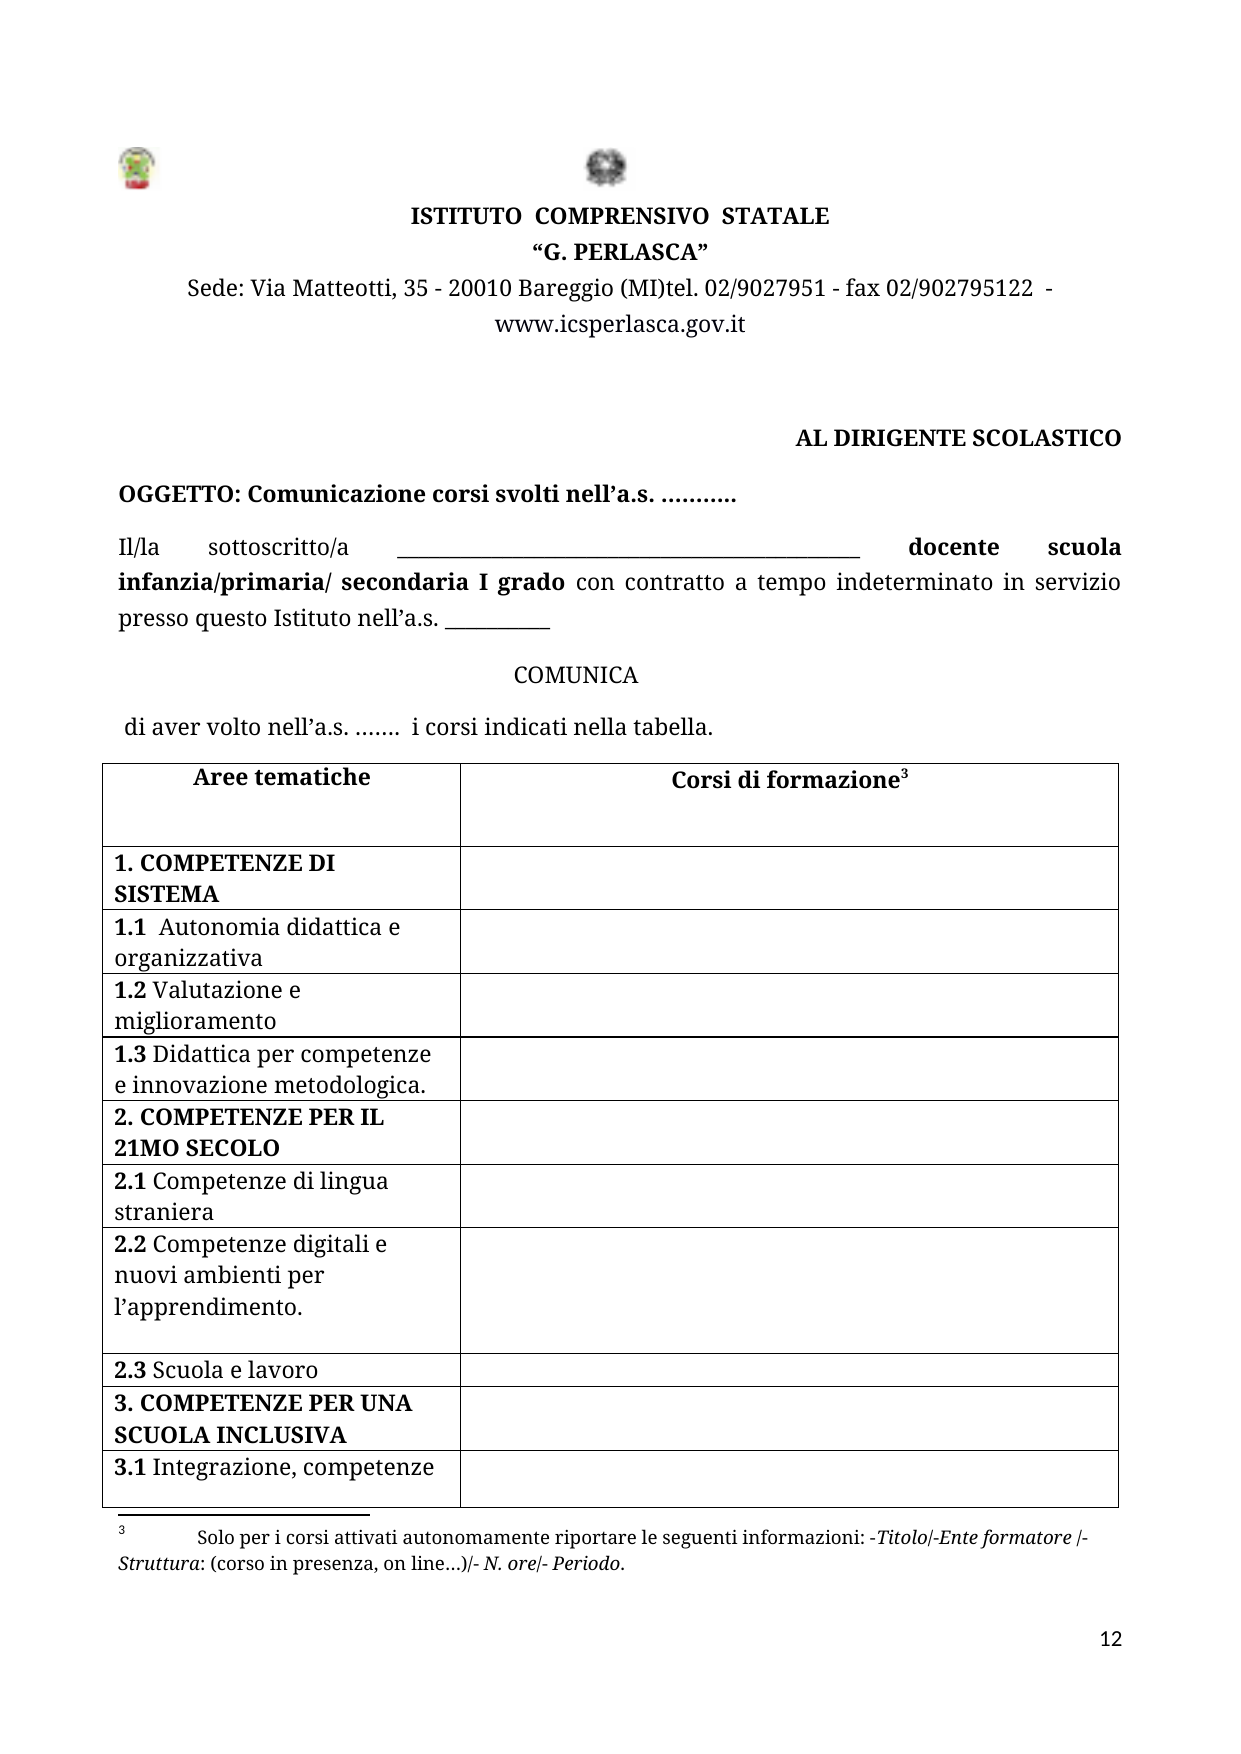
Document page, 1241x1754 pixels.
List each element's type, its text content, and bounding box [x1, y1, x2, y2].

table_cell 1.2 Valutazione e miglioramento [103, 974, 460, 1036]
text ISTITUTO COMPRENSIVO STATALE [118, 200, 1122, 231]
table_cell 2.1 Competenze di lingua straniera [103, 1165, 460, 1227]
table_cell [461, 974, 1118, 1036]
text COMUNICA [118, 659, 1034, 690]
table_cell [461, 1451, 1118, 1507]
table_header Aree tematiche [103, 764, 460, 846]
text “G. PERLASCA” [118, 236, 1122, 267]
table_cell 2.2 Competenze digitali e nuovi ambienti per l’apprendimento. [103, 1228, 460, 1353]
table_cell 1. COMPETENZE DI SISTEMA [103, 847, 460, 909]
table_header Corsi di formazione [461, 764, 1118, 846]
table_cell [461, 847, 1118, 909]
table_cell 1.1 Autonomia didattica e organizzativa [103, 910, 460, 973]
table_cell [461, 1228, 1118, 1353]
table_cell [461, 1165, 1118, 1227]
text OGGETTO: Comunicazione corsi svolti nell’a.s. ……….. [118, 478, 1122, 509]
text AL DIRIGENTE SCOLASTICO [103, 422, 1122, 453]
text Sede: Via Matteotti, 35 - 20010 Bareggio (MI)tel. 02/9027951 - fax 02/902795122 - www.icsperlasca.gov.it [118, 272, 1122, 339]
table_cell 3. COMPETENZE PER UNA SCUOLA INCLUSIVA [103, 1387, 460, 1450]
text Il/la sottoscritto/a ____________________________________________ docente scuola infanzia/primaria/ secondaria I grado con contratto a tempo indeterminato in servizio presso questo Istituto nell’a.s. __________ [118, 530, 1122, 633]
table_cell [461, 1101, 1118, 1163]
table_cell [461, 1038, 1118, 1100]
table_cell [461, 1354, 1118, 1386]
table_cell [461, 1387, 1118, 1450]
table_cell 2. COMPETENZE PER IL 21MO SECOLO [103, 1101, 460, 1163]
table_cell 2.3 Scuola e lavoro [103, 1354, 460, 1386]
text di aver volto nell’a.s. ……. i corsi indicati nella tabella. [118, 711, 1034, 742]
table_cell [103, 1451, 460, 1507]
table_cell 1.3 Didattica per competenze e innovazione metodologica. [103, 1038, 460, 1100]
table_cell [461, 910, 1118, 973]
